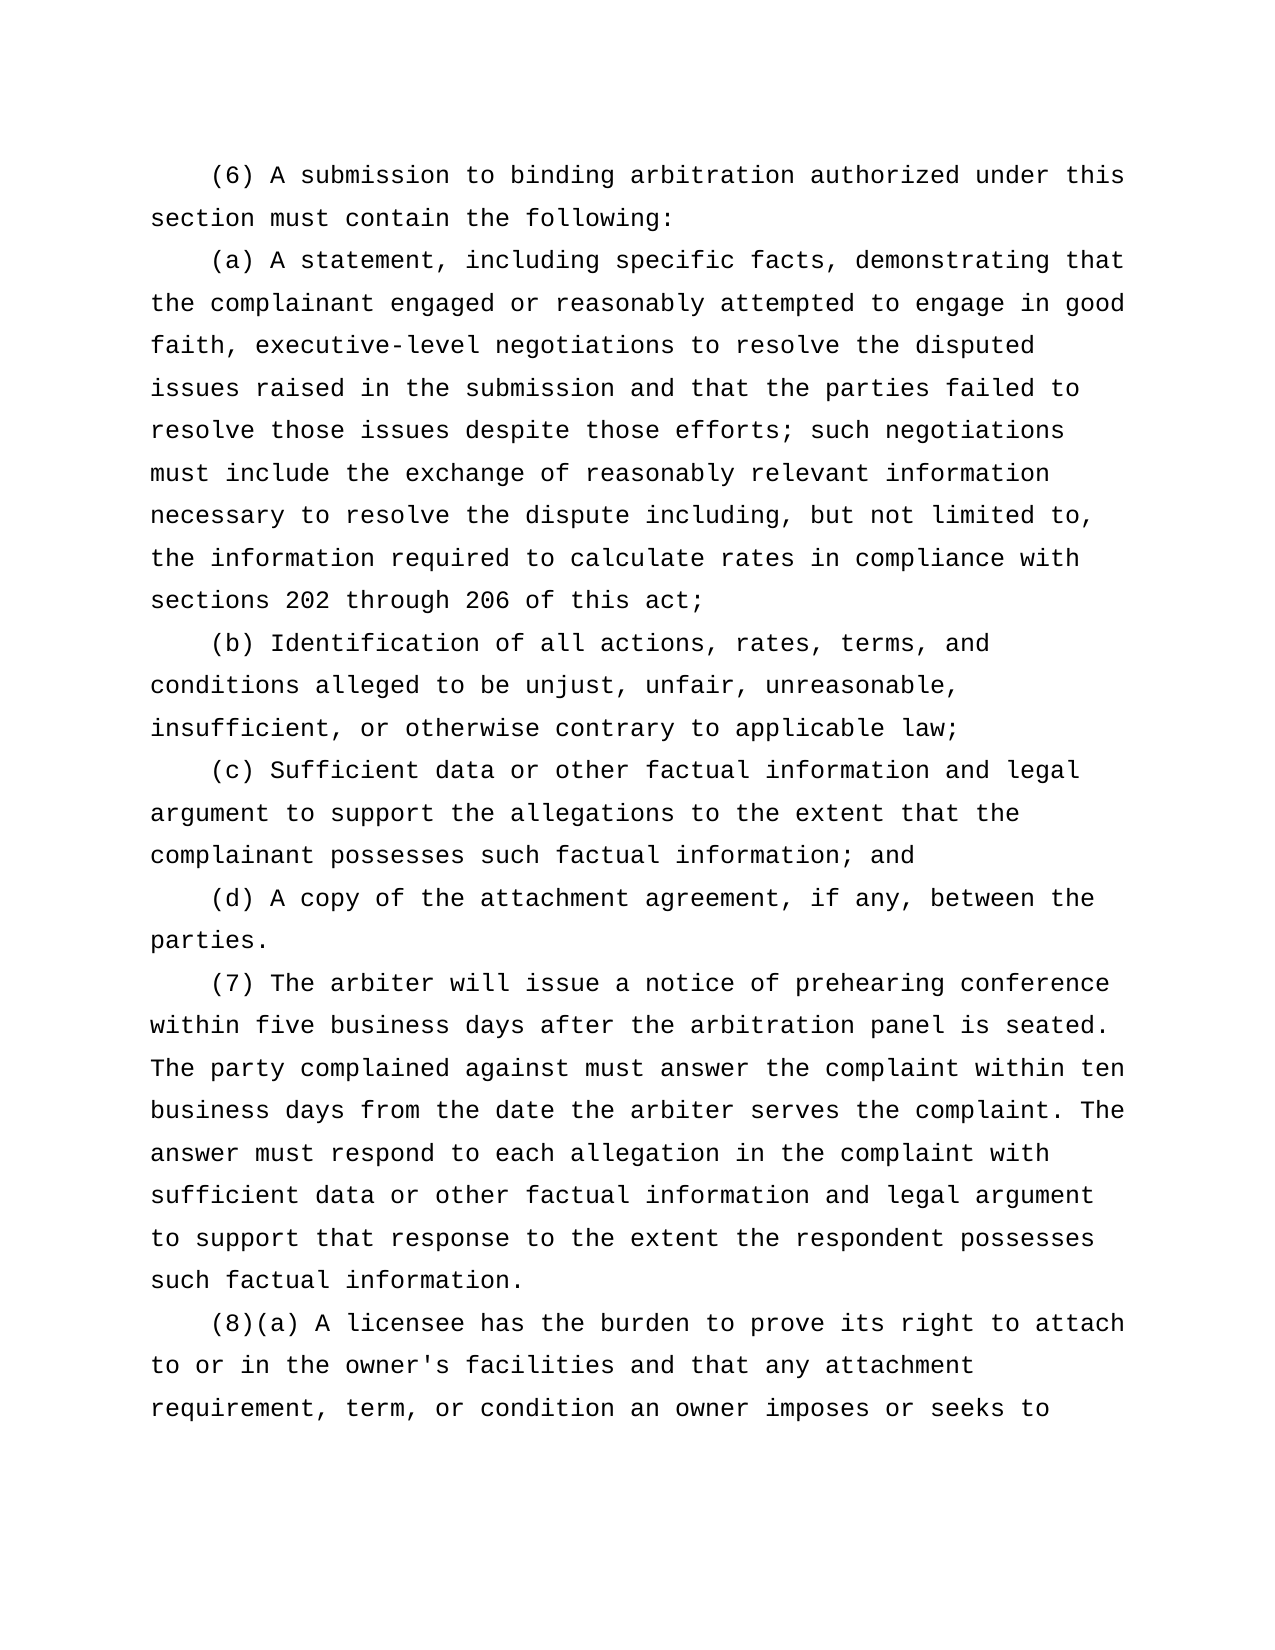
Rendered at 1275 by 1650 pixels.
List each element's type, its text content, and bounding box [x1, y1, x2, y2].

text (6) A submission to binding arbitration authorized under this section must contain the following: [150, 150, 1125, 235]
text (c) Sufficient data or other factual information and legal argument to support the allegations to the extent that the complainant possesses such factual information; and [150, 745, 1125, 872]
text (a) A statement, including specific facts, demonstrating that the complainant engaged or reasonably attempted to engage in good faith, executive-level negotiations to resolve the disputed issues raised in the submission and that the parties failed to resolve those issues despite those efforts; such negotiations must include the exchange of reasonably relevant information necessary to resolve the dispute including, but not limited to, the information required to calculate rates in compliance with sections 202 through 206 of this act; [150, 235, 1125, 617]
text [150, 1297, 1125, 1425]
text (d) A copy of the attachment agreement, if any, between the parties. [150, 872, 1125, 957]
text (7) The arbiter will issue a notice of prehearing conference within five business days after the arbitration panel is seated. The party complained against must answer the complaint within ten business days from the date the arbiter serves the complaint. The answer must respond to each allegation in the complaint with sufficient data or other factual information and legal argument to support that response to the extent the respondent possesses such factual information. [150, 957, 1125, 1297]
text (b) Identification of all actions, rates, terms, and conditions alleged to be unjust, unfair, unreasonable, insufficient, or otherwise contrary to applicable law; [150, 617, 1125, 745]
